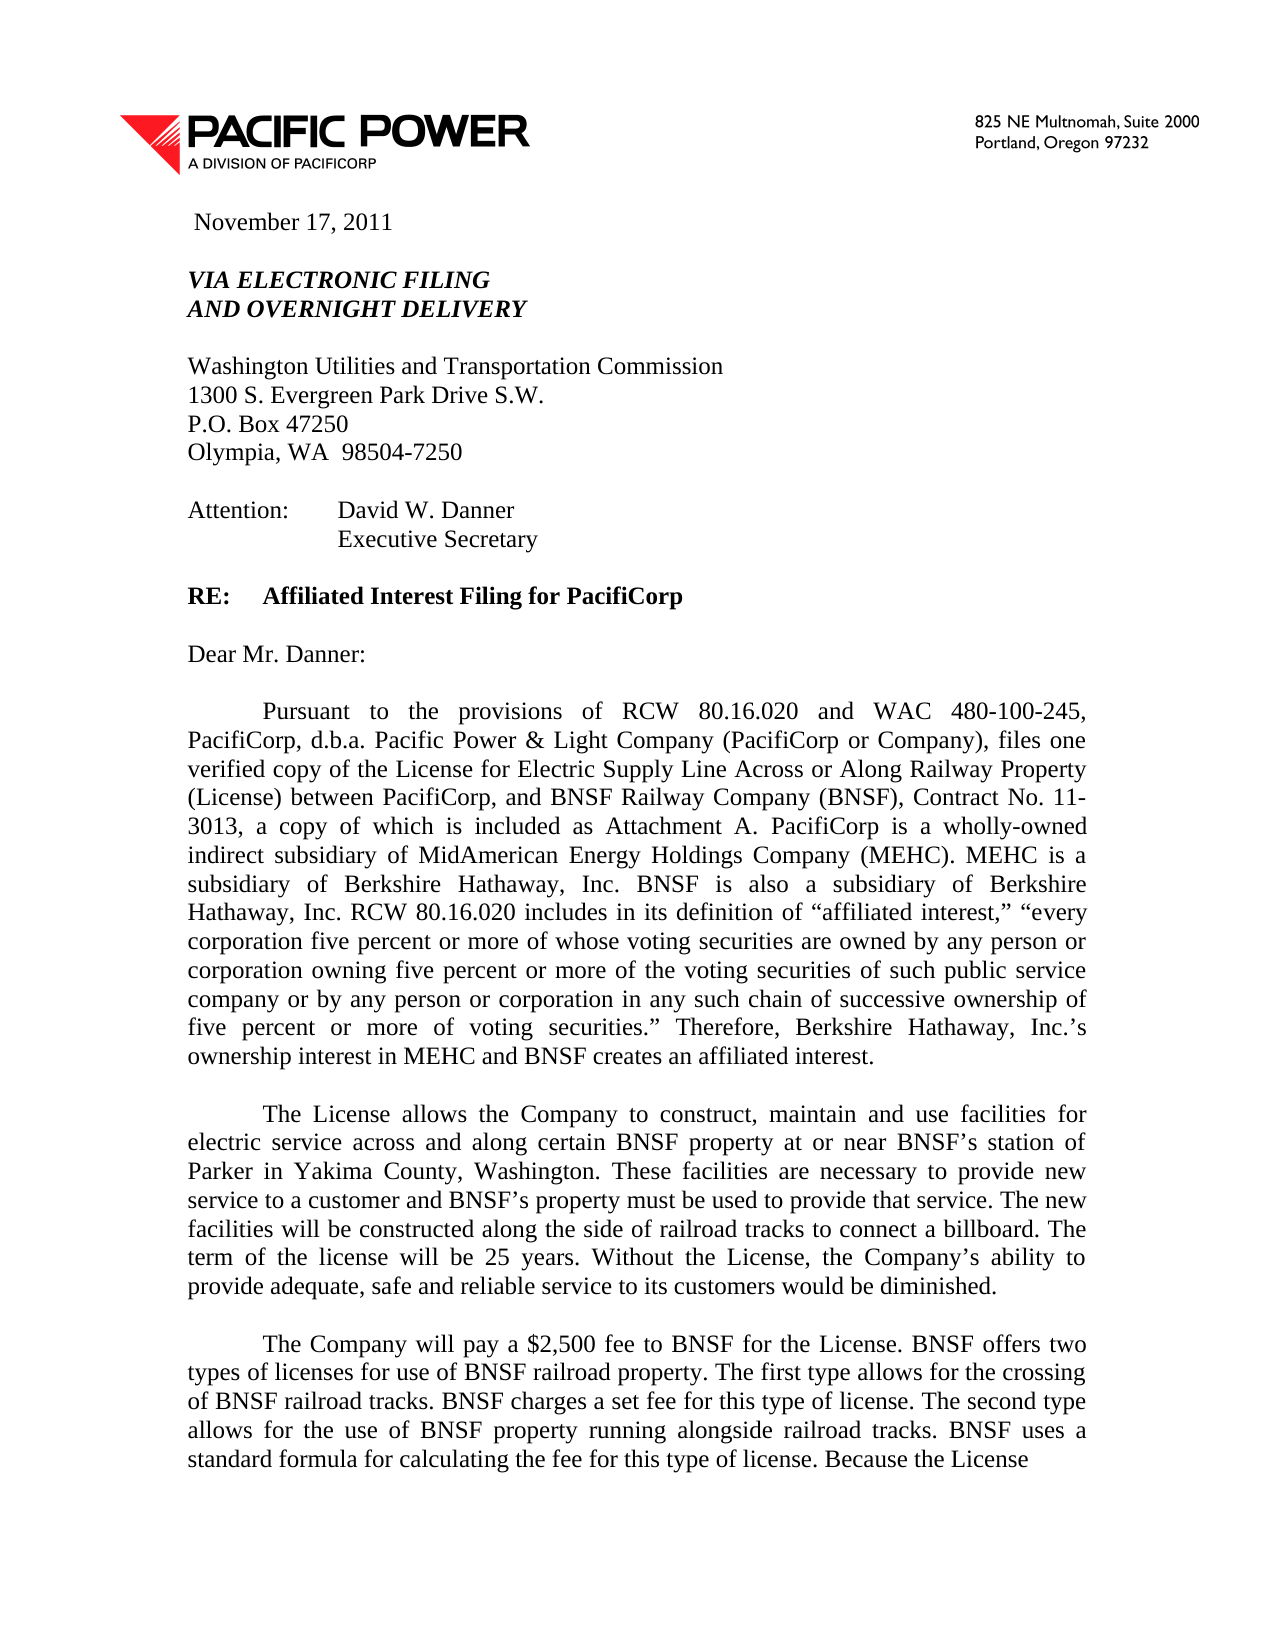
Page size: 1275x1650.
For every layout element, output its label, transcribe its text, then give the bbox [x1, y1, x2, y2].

text Attention: David W. Danner Executive Secretary [187, 495, 1087, 552]
picture [120, 112, 1200, 175]
text The License allows the Company to construct, maintain and use facilities for electric service across and along certain BNSF property at or near BNSF’s station of Parker in Yakima County, Washington. These facilities are necessary to provide new service to a customer and BNSF’s property must be used to provide that service. The new facilities will be constructed along the side of railroad tracks to connect a billboard. The term of the license will be 25 years. Without the License, the Company’s ability to provide adequate, safe and reliable service to its customers would be diminished. [187, 1099, 1087, 1300]
text Dear Mr. Danner: [187, 639, 1087, 667]
text Pursuant to the provisions of RCW 80.16.020 and 480-100-245, PacifiCorp, d.b.a. Pacific Power & Light Company (PacifiCorp or Company), files one verified copy of the License for Electric Supply Line Across or Along Railway Property (License) between PacifiCorp, and BNSF Railway Company (BNSF), Contract No. 11-3013, a copy of which is included as Attachment A. PacifiCorp is a wholly-owned indirect subsidiary of MidAmerican Energy Holdings Company (MEHC). MEHC is a subsidiary of Berkshire Hathaway, Inc. BNSF is also a subsidiary of Berkshire Hathaway, Inc. RCW 80.16.020 includes in its definition of “affiliated interest,” “every corporation five percent or more of whose voting securities are owned by any person or corporation owning five percent or more of the voting securities of such public service company or by any person or corporation in any such chain of successive ownership of five percent or more of voting securities.” Therefore, Berkshire Hathaway, Inc.’s ownership interest in MEHC and BNSF creates an affiliated interest. [187, 696, 1087, 1070]
text ELECTRONIC FILING [187, 265, 1087, 294]
text RE: Affiliated Interest Filing for PacifiCorp [187, 581, 1087, 610]
text November 17, 2011 [187, 207, 1087, 236]
text The Company will pay a $2,500 fee to BNSF for the License. BNSF offers two types of licenses for use of BNSF railroad property. The first type allows for the crossing of BNSF railroad tracks. BNSF charges a set fee for this type of license. The second type allows for the use of BNSF property running alongside railroad tracks. BNSF uses a standard formula for calculating the fee for this type of license. Because the License [187, 1329, 1087, 1472]
text Utilities and Transportation Commission 98504-7250 [187, 351, 1087, 466]
text OVERNIGHT DELIVERY [187, 294, 1087, 322]
